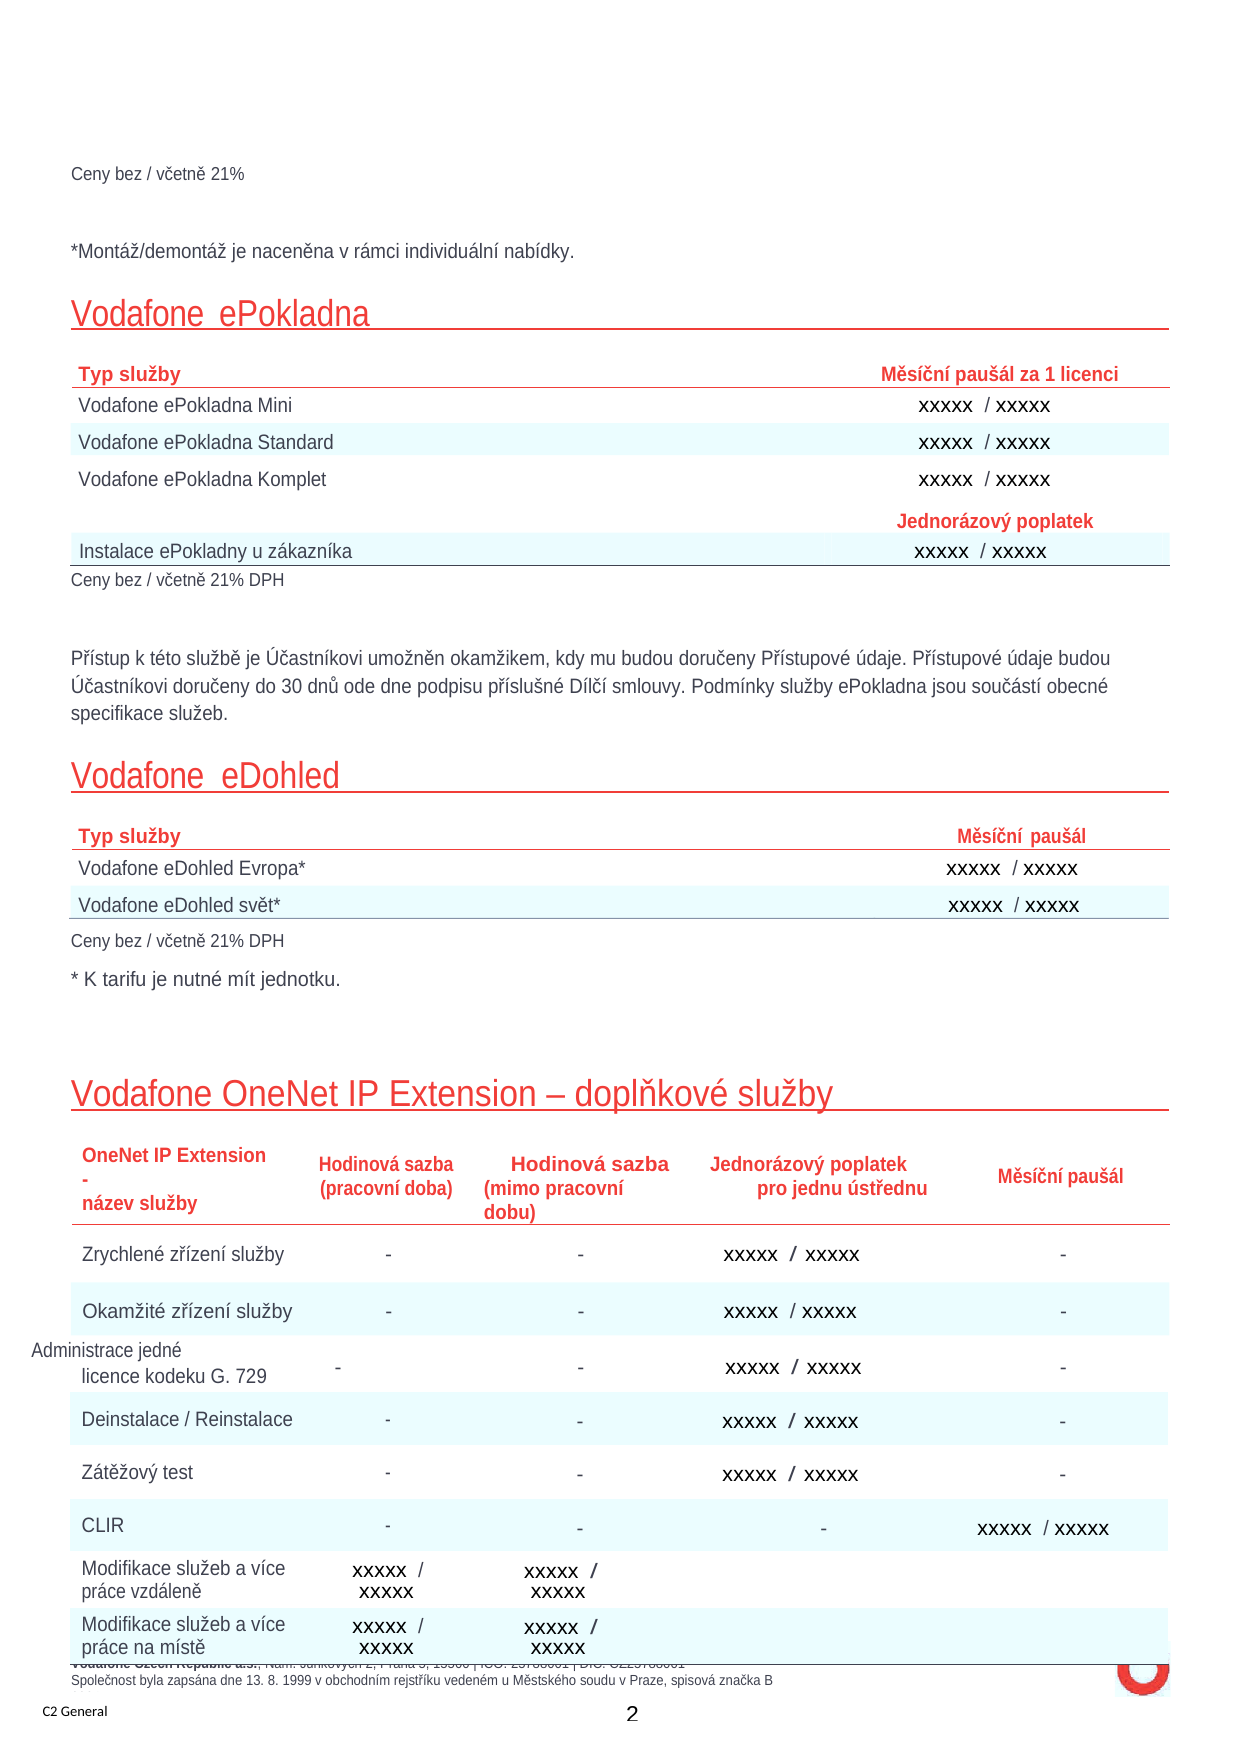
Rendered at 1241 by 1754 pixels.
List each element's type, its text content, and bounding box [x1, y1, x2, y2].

text Hodinová sazba (mimo pracovní dobu) [484, 1152, 678, 1224]
picture [1114, 1641, 1171, 1697]
text Vodafone ePokladna Komplet xxxxx / xxxxx [78, 464, 1182, 492]
text Vodafone OneNet IP Extension – doplňkové služby [71, 1071, 1182, 1114]
text * K tarifu je nutné mít jednotku. [71, 967, 1182, 991]
text Vodafone eDohled svět* xxxxx / xxxxx [78, 890, 1182, 918]
text Vodafone ePokladna [71, 291, 1182, 334]
text Vodafone ePokladna Standard xxxxx / xxxxx [78, 427, 1182, 456]
text Hodinová sazba [318, 1152, 457, 1176]
text Typ služby Měsíční paušál za 1 licenci [78, 362, 1182, 386]
text Vodafone eDohled Evropa* xxxxx / xxxxx [78, 853, 1182, 881]
text (pracovní doba) [320, 1176, 457, 1200]
text Typ služby Měsíční paušál [78, 824, 1182, 848]
text Jednorázový poplatek [31, 508, 1093, 532]
text název služby [82, 1190, 273, 1214]
text Ceny bez / včetně 21% DPH [71, 569, 1182, 591]
text Zrychlené zřízení služby - - xxxxx / xxxxx - [82, 1239, 1182, 1267]
text Ceny bez / včetně 21% DPH [71, 929, 1182, 951]
text OneNet IP Extension - [82, 1142, 273, 1190]
text - - xxxxx / xxxxx - [334, 1352, 1182, 1381]
text Měsíční paušál [998, 1164, 1182, 1188]
text Jednorázový poplatek pro jednu ústřednu [710, 1152, 939, 1200]
text Vodafone ePokladna Mini xxxxx / xxxxx [78, 391, 1182, 419]
text Přístup k této službě je Účastníkovi umožněn okamžikem, kdy mu budou doručeny Přístupové údaje. Přístupové údaje budou Účastníkovi doručeny do 30 dnů ode dne podpisu příslušné Dílčí smlouvy. Podmínky služby ePokladna jsou součástí obecné specifikace služeb. [71, 646, 1182, 725]
text Administrace jedné [31, 1338, 238, 1362]
text *Montáž/demontáž je naceněna v rámci individuální nabídky. [71, 239, 1182, 263]
text Vodafone eDohled [71, 753, 1182, 796]
